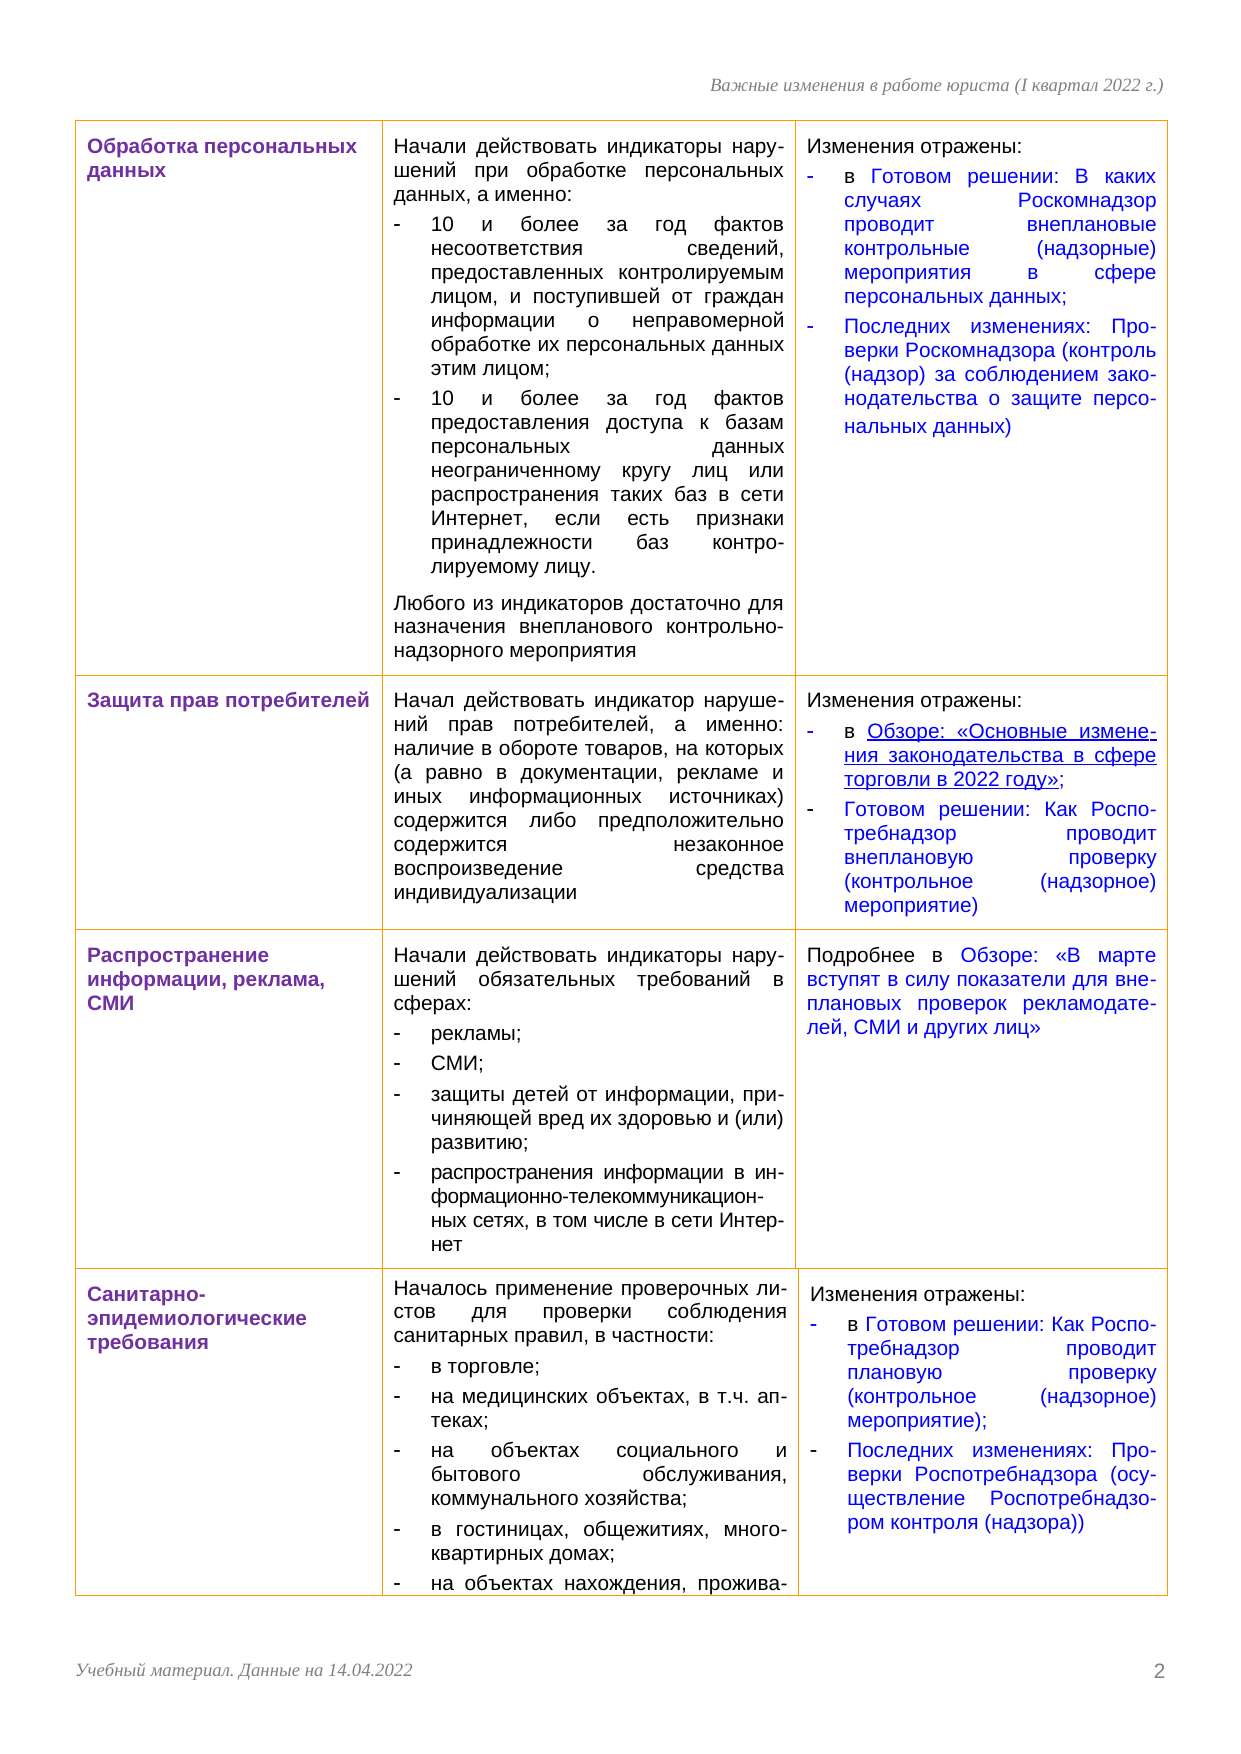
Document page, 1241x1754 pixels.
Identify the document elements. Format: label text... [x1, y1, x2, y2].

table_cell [76, 1269, 382, 1595]
table_cell Подробнее в Обзоре: «В марте вступят в силу показатели для внеплановых проверок рекламодателей, СМИ и других лиц» [796, 930, 1167, 1268]
table_cell Начал действовать индикатор нарушений прав потребителей, а именно: наличие в обороте товаров, на которых (а равно в документации, рекламе и иных информационных источниках) содержится либо предположительно содержится незаконное воспроизведение средства индивидуализации [383, 676, 795, 929]
table_cell Распространение информации, реклама, СМИ [76, 930, 382, 1268]
table_cell Изменения отражены: в Готовом решении: В каких случаях Роскомнадзор проводит внеплановые контрольные (надзорные) мероприятия в сфере персональных данных; [796, 121, 1167, 675]
table_cell Защита прав потребителей [76, 676, 382, 929]
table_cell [383, 1269, 798, 1595]
table_cell Начали действовать индикаторы нарушений при обработке персональных данных, а именно: 10 и более за год фактов несоответствия сведений, предоставленных контролируемым лицом, и поступившей от граждан информации о неправомерной обработке их персональных данных этим лицом; 10 и более за год фактов предоставления доступа к базам персональных данных неограниченному кругу лиц или распространения таких баз в сети Интернет, если есть признаки принадлежности баз контролируемому лицу. Любого из индикаторов достаточно для назначения внепланового контрольно-надзорного мероприятия [383, 121, 795, 675]
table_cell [799, 1269, 1167, 1595]
table_cell Обработка персональных данных [76, 121, 382, 675]
table_cell Изменения отражены: в Обзоре: «Основные изменения законодательства в сфере торговли в 2022 году»; Готовом решении: Как Роспотребнадзор проводит внеплановую проверку (контрольное (надзорное) мероприятие) [796, 676, 1167, 929]
table_cell Начали действовать индикаторы нарушений обязательных требований в сферах: рекламы; СМИ; защиты детей от информации, причиняющей вред их здоровью и (или) развитию; распространения информации в информационно-телекоммуникационных сетях, в том числе в сети Интернет [383, 930, 795, 1268]
